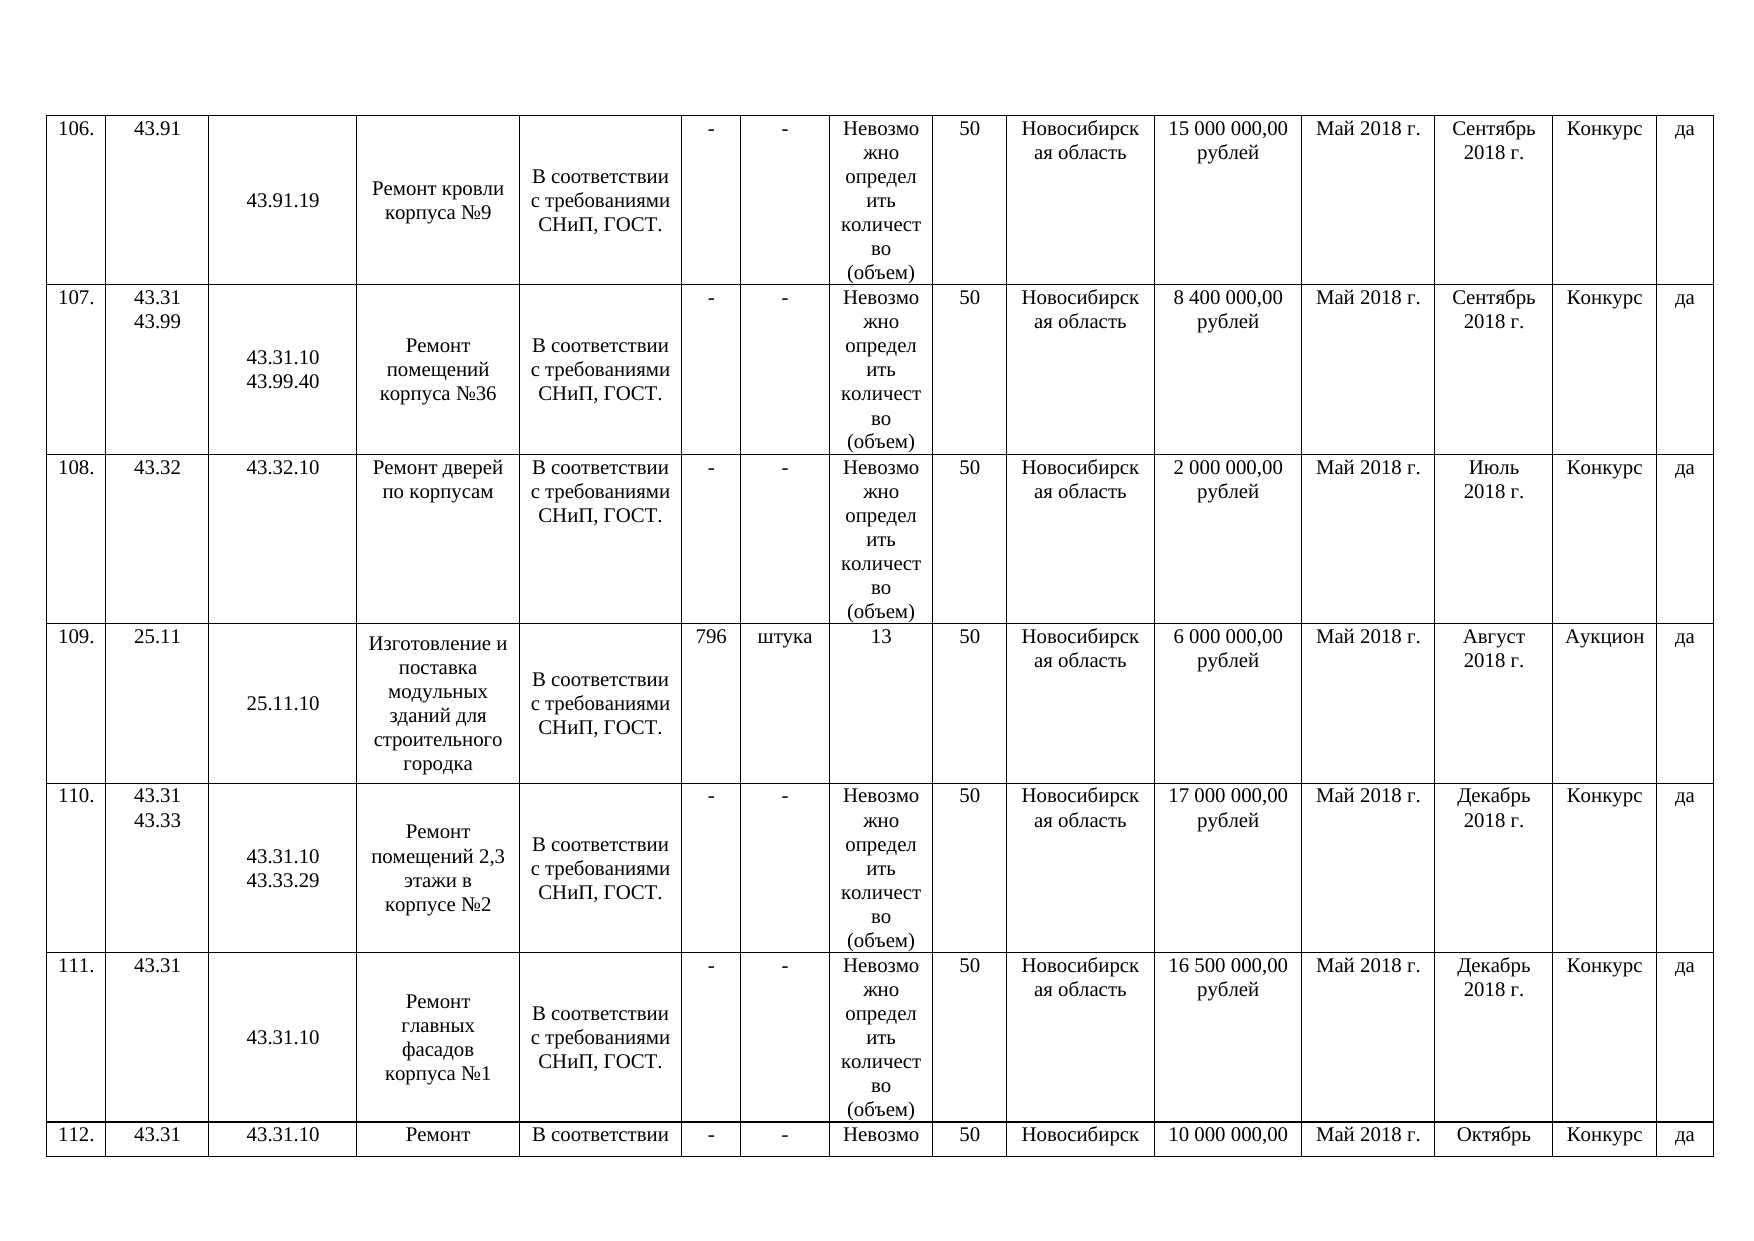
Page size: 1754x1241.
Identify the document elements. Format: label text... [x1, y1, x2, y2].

table_cell 17 000 000,00 рублей [1155, 784, 1301, 952]
table_cell [47, 285, 105, 453]
table_cell Невозможно определить количество (объем) [830, 116, 932, 284]
table_cell 43.31.10 [209, 953, 356, 1121]
table_cell Август 2018 г. [1435, 624, 1552, 782]
table_cell Ремонт помещений 2,3 этажи в корпусе №2 [357, 784, 519, 952]
table_cell [47, 1123, 105, 1156]
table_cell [1007, 1123, 1154, 1156]
table_cell 50 [933, 1123, 1006, 1156]
table_cell 43.31 43.99 [106, 1123, 208, 1156]
table_cell да [1657, 953, 1713, 1121]
table_cell Декабрь 2018 г. [1435, 953, 1552, 1121]
table_cell Новосибирская область [1007, 285, 1154, 453]
table_cell Конкурс [1553, 116, 1656, 284]
table_cell 50 [933, 285, 1006, 453]
table_cell [47, 624, 105, 782]
table_cell Ремонт главных фасадов корпуса №1 [357, 953, 519, 1121]
table_cell Конкурс [1553, 455, 1656, 623]
table_cell В соответствии с требованиями СНиП, ГОСТ. [520, 455, 681, 623]
table_cell Ремонт дверей по корпусам [357, 455, 519, 623]
table_cell Ремонт кровли корпуса №9 [357, 116, 519, 284]
table_cell В соответствии с требованиями СНиП, ГОСТ. [520, 953, 681, 1121]
table_cell Июль 2018 г. [1435, 455, 1552, 623]
table_cell [47, 455, 105, 623]
table_cell Май 2018 г. [1302, 953, 1434, 1121]
table_cell 50 [933, 624, 1006, 782]
table_cell Сентябрь 2018 г. [1435, 116, 1552, 284]
table_cell Май 2018 г. [1302, 624, 1434, 782]
table_cell - [682, 285, 740, 453]
table_cell [47, 116, 105, 284]
table_cell 50 [933, 455, 1006, 623]
table_cell 16 500 000,00 рублей [1155, 953, 1301, 1121]
table_cell 50 [933, 116, 1006, 284]
table_cell - [741, 784, 829, 952]
table_cell 50 [933, 784, 1006, 952]
table_cell Новосибирская область [1007, 784, 1154, 952]
table_cell 25.11.10 [209, 624, 356, 782]
table_cell Конкурс [1553, 1123, 1656, 1156]
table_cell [520, 1123, 681, 1156]
table_cell Невозможно определить количество (объем) [830, 285, 932, 453]
table_cell - [682, 116, 740, 284]
table_cell Новосибирская область [1007, 953, 1154, 1121]
table_cell Май 2018 г. [1302, 784, 1434, 952]
table_cell 43.31.10 43.33.29 [209, 784, 356, 952]
table_cell Октябрь 2018 г. [1435, 1123, 1552, 1156]
table_cell 43.31.10 43.99.40 [209, 1123, 356, 1156]
table_cell Сентябрь 2018 г. [1435, 285, 1552, 453]
table_cell 43.32.10 [209, 455, 356, 623]
table_cell да [1657, 455, 1713, 623]
table_cell [47, 953, 105, 1121]
table_cell В соответствии с требованиями СНиП, ГОСТ. [520, 624, 681, 782]
table_cell - [682, 1123, 740, 1156]
table_cell да [1657, 624, 1713, 782]
table_cell Изготовление и поставка модульных зданий для строительного городка [357, 624, 519, 782]
table_cell Невозможно определить количество (объем) [830, 784, 932, 952]
table_cell 43.91 [106, 116, 208, 284]
table_cell 15 000 000,00 рублей [1155, 116, 1301, 284]
table_cell 8 400 000,00 рублей [1155, 285, 1301, 453]
table_cell Конкурс [1553, 784, 1656, 952]
table_cell В соответствии с требованиями СНиП, ГОСТ. [520, 116, 681, 284]
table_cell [1007, 116, 1154, 284]
table_cell да [1657, 116, 1713, 284]
table_cell - [682, 784, 740, 952]
table_cell 43.31 43.33 [106, 784, 208, 952]
table_cell Невозможно определить количество (объем) [830, 455, 932, 623]
table_cell 2 000 000,00 рублей [1155, 455, 1301, 623]
table_cell В соответствии с требованиями СНиП, ГОСТ. [520, 285, 681, 453]
table_cell Невозможно определить количество (объем) [830, 953, 932, 1121]
table_cell [47, 784, 105, 952]
table_cell Декабрь 2018 г. [1435, 784, 1552, 952]
table_cell Май 2018 г. [1302, 285, 1434, 453]
table_cell Новосибирская область [1007, 455, 1154, 623]
table_cell - [682, 455, 740, 623]
table_cell 43.31 43.99 [106, 285, 208, 453]
table_cell да [1657, 1123, 1713, 1156]
table_cell да [1657, 784, 1713, 952]
table_cell штука [741, 624, 829, 782]
table_cell - [741, 116, 829, 284]
table_cell 43.91.19 [209, 116, 356, 284]
table_cell 43.31 [106, 953, 208, 1121]
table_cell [357, 1123, 519, 1156]
table_cell 43.31.10 43.99.40 [209, 285, 356, 453]
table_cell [830, 1123, 932, 1156]
table_cell Май 2018 г. [1302, 116, 1434, 284]
table_cell Конкурс [1553, 285, 1656, 453]
table_cell В соответствии с требованиями СНиП, ГОСТ. [520, 784, 681, 952]
table_cell Май 2018 г. [1302, 1123, 1434, 1156]
table_cell 13 [830, 624, 932, 782]
table_cell 6 000 000,00 рублей [1155, 624, 1301, 782]
table_cell 796 [682, 624, 740, 782]
table_cell Новосибирская область [1007, 624, 1154, 782]
table_cell - [741, 285, 829, 453]
table_cell 43.32 [106, 455, 208, 623]
table_cell - [741, 455, 829, 623]
table_cell - [741, 1123, 829, 1156]
table_cell - [741, 953, 829, 1121]
table_cell да [1657, 285, 1713, 453]
table_cell Конкурс [1553, 953, 1656, 1121]
table_cell Аукцион [1553, 624, 1656, 782]
table_cell 50 [933, 953, 1006, 1121]
table_cell Ремонт помещений корпуса №36 [357, 285, 519, 453]
table_cell 25.11 [106, 624, 208, 782]
table_cell Май 2018 г. [1302, 455, 1434, 623]
table_cell - [682, 953, 740, 1121]
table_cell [1155, 1123, 1301, 1156]
